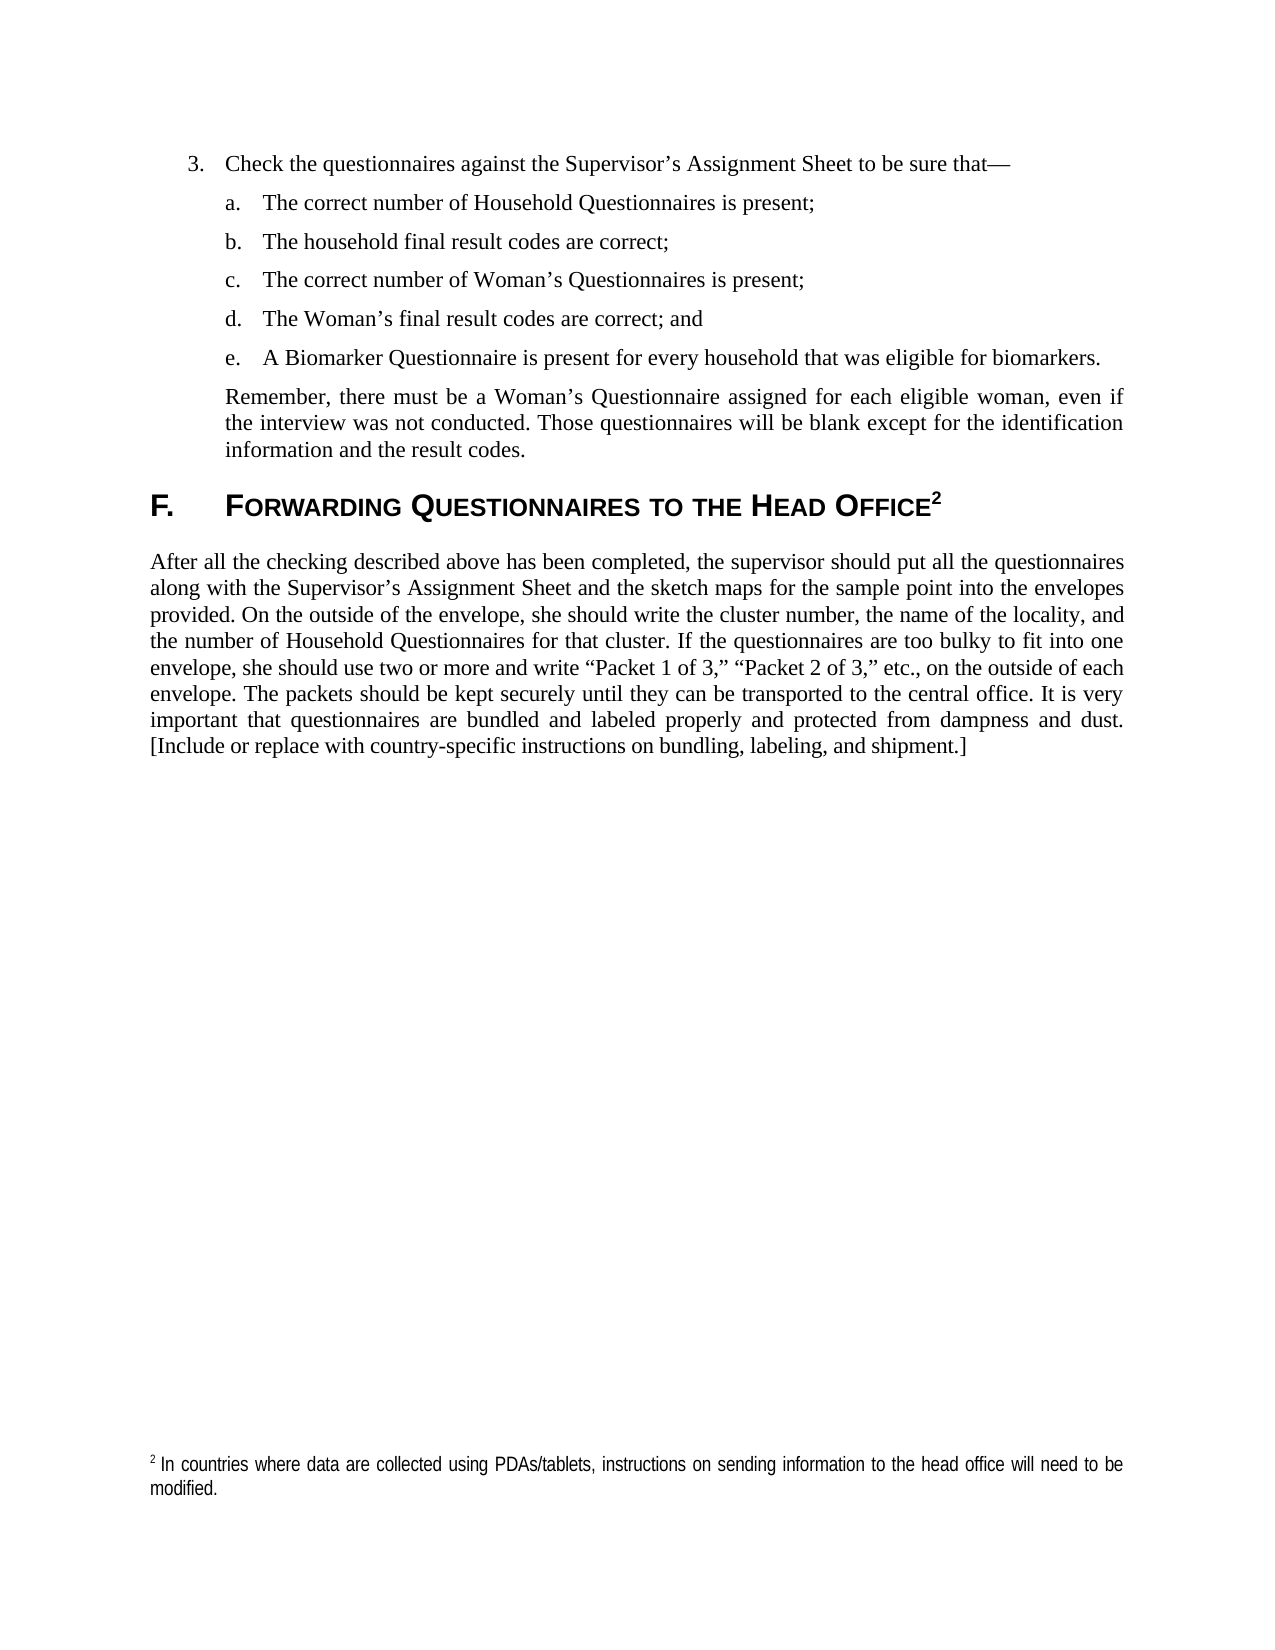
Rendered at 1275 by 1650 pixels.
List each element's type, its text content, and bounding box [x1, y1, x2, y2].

list Remember, there must be a Woman’s Questionnaire assigned for each eligible woman, even if the interview was not conducted. Those questionnaires will be blank except for the identification information and the result codes. [225, 383, 1125, 462]
list Check the questionnaires against the Supervisor’s Assignment Sheet to be sure that— [187, 150, 1125, 176]
text After all the checking described above has been completed, the supervisor should put all the questionnaires along with the Supervisor’s Assignment Sheet and the sketch maps for the sample point into the envelopes provided. On the outside of the envelope, she should write the cluster number, the name of the locality, and the number of Household Questionnaires for that cluster. If the questionnaires are too bulky to fit into one envelope, she should use two or more and write “Packet 1 of 3,” “Packet 2 of 3,” etc., on the outside of each envelope. The packets should be kept securely until they can be transported to the central office. It is very important that questionnaires are bundled and labeled properly and protected from dampness and dust. [Include or replace with country-specific instructions on bundling, labeling, and shipment.] [150, 548, 1125, 759]
list The correct number of Household Questionnaires is present; [225, 189, 1125, 215]
list The household final result codes are correct; [225, 228, 1125, 254]
list The Woman’s final result codes are correct; and [225, 305, 1125, 332]
list The correct number of Woman’s Questionnaires is present; [225, 267, 1125, 293]
list A Biomarker Questionnaire is present for every household that was eligible for biomarkers. [225, 344, 1125, 371]
subtitle F. Forwarding Questionnaires to the Head Office [150, 487, 1125, 523]
